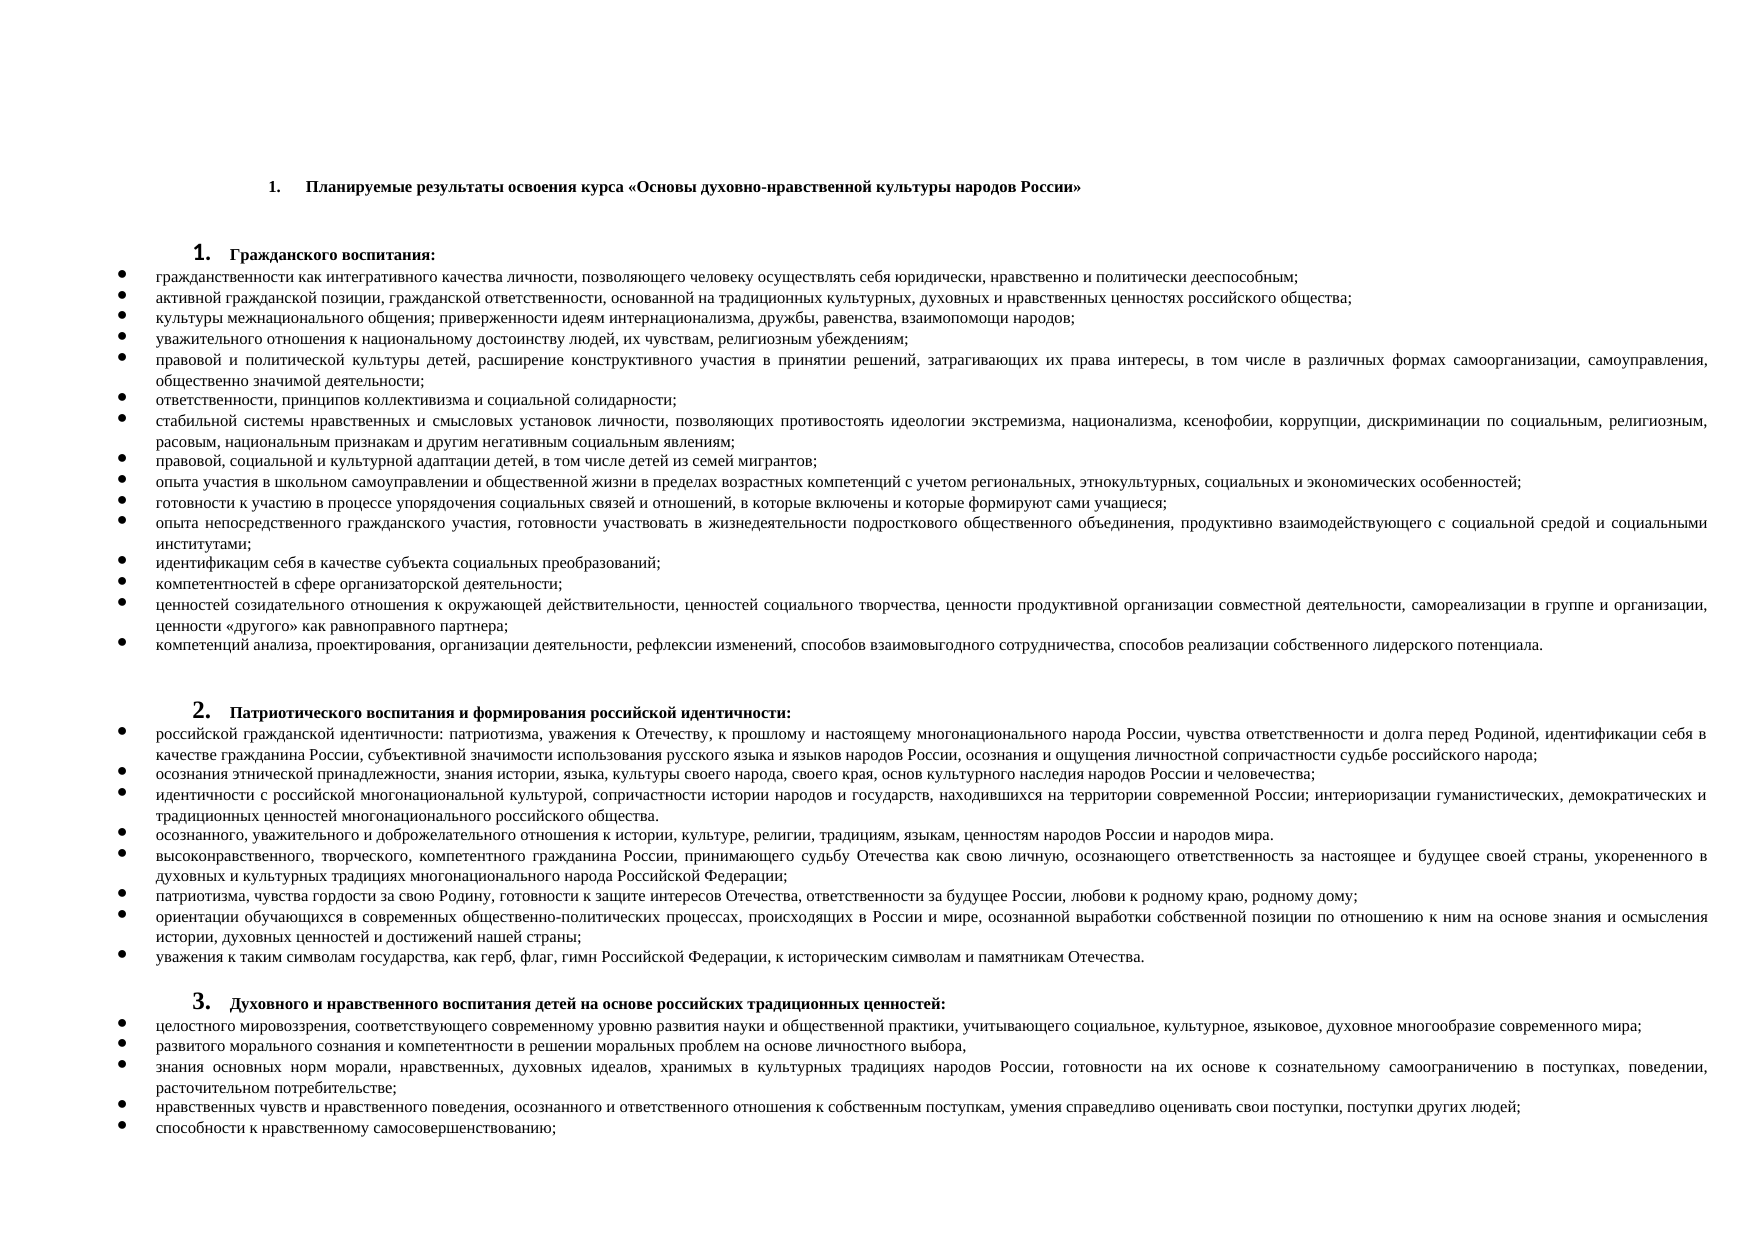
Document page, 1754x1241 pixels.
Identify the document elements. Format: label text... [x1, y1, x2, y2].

list правовой и политической культуры детей, расширение конструктивного участия в принятии решений, затрагивающих их права интересы, в том числе в различных формах самоорганизации, самоуправления, общественно значимой деятельности; [118, 350, 1709, 390]
list Планируемые результаты освоения курса «Основы духовно-нравственной культуры народов России» [268, 177, 1709, 196]
list идентификацим себя в качестве субъекта социальных преобразований; [118, 553, 1709, 574]
list осознания этнической принадлежности, знания истории, языка, культуры своего народа, своего края, основ культурного наследия народов России и человечества; [118, 764, 1709, 784]
list Духовного и нравственного воспитания детей на основе российских традиционных ценностей: [192, 986, 1709, 1015]
list ответственности, принципов коллективизма и социальной солидарности; [118, 390, 1709, 411]
list ценностей созидательного отношения к окружающей действительности, ценностей социального творчества, ценности продуктивной организации совместной деятельности, самореализации в группе и организации, ценности «другого» как равноправного партнера; [118, 595, 1709, 635]
list компетентностей в сфере организаторской деятельности; [118, 574, 1709, 595]
list уважения к таким символам государства, как герб, флаг, гимн Российской Федерации, к историческим символам и памятникам Отечества. [118, 946, 1709, 967]
list знания основных норм морали, нравственных, духовных идеалов, хранимых в культурных традициях народов России, готовности на их основе к сознательному самоограничению в поступках, поведении, расточительном потребительстве; [118, 1057, 1709, 1097]
list уважительного отношения к национальному достоинству людей, их чувствам, религиозным убеждениям; [118, 329, 1709, 350]
list способности к нравственному самосовершенствованию; [118, 1117, 1709, 1138]
list ориентации обучающихся в современных общественно-политических процессах, происходящих в России и мире, осознанной выработки собственной позиции по отношению к ним на основе знания и осмысления истории, духовных ценностей и достижений нашей страны; [118, 906, 1709, 946]
list высоконравственного, творческого, компетентного гражданина России, принимающего судьбу Отечества как свою личную, осознающего ответственность за настоящее и будущее своей страны, укорененного в духовных и культурных традициях многонационального народа Российской Федерации; [118, 845, 1709, 885]
list готовности к участию в процессе упорядочения социальных связей и отношений, в которые включены и которые формируют сами учащиеся; [118, 492, 1709, 513]
list активной гражданской позиции, гражданской ответственности, основанной на традиционных культурных, духовных и нравственных ценностях российского общества; [118, 287, 1709, 308]
list Патриотического воспитания и формирования российской идентичности: [192, 695, 1709, 724]
list опыта непосредственного гражданского участия, готовности участвовать в жизнедеятельности подросткового общественного объединения, продуктивно взаимодействующего с социальной средой и социальными институтами; [118, 513, 1709, 553]
list компетенций анализа, проектирования, организации деятельности, рефлексии изменений, способов взаимовыгодного сотрудничества, способов реализации собственного лидерского потенциала. [118, 635, 1709, 656]
list нравственных чувств и нравственного поведения, осознанного и ответственного отношения к собственным поступкам, умения справедливо оценивать свои поступки, поступки других людей; [118, 1097, 1709, 1117]
list российской гражданской идентичности: патриотизма, уважения к Отечеству, к прошлому и настоящему многонационального народа России, чувства ответственности и долга перед Родиной, идентификации себя в качестве гражданина России, субъективной значимости использования русского языка и языков народов России, осознания и ощущения личностной сопричастности судьбе российского народа; [118, 724, 1709, 764]
list идентичности с российской многонациональной культурой, сопричастности истории народов и государств, находившихся на территории современной России; интериоризации гуманистических, демократических и традиционных ценностей многонационального российского общества. [118, 784, 1709, 824]
list стабильной системы нравственных и смысловых установок личности, позволяющих противостоять идеологии экстремизма, национализма, ксенофобии, коррупции, дискриминации по социальным, религиозным, расовым, национальным признакам и другим негативным социальным явлениям; [118, 411, 1709, 451]
list опыта участия в школьном самоуправлении и общественной жизни в пределах возрастных компетенций с учетом региональных, этнокультурных, социальных и экономических особенностей; [118, 471, 1709, 492]
list целостного мировоззрения, соответствующего современному уровню развития науки и общественной практики, учитывающего социальное, культурное, языковое, духовное многообразие современного мира; [118, 1015, 1709, 1036]
list гражданственности как интегративного качества личности, позволяющего человеку осуществлять себя юридически, нравственно и политически дееспособным; [118, 266, 1709, 287]
list Гражданского воспитания: [192, 236, 1709, 266]
list культуры межнационального общения; приверженности идеям интернационализма, дружбы, равенства, взаимопомощи народов; [118, 308, 1709, 329]
list патриотизма, чувства гордости за свою Родину, готовности к защите интересов Отечества, ответственности за будущее России, любови к родному краю, родному дому; [118, 885, 1709, 906]
list правовой, социальной и культурной адаптации детей, в том числе детей из семей мигрантов; [118, 451, 1709, 471]
list осознанного, уважительного и доброжелательного отношения к истории, культуре, религии, традициям, языкам, ценностям народов России и народов мира. [118, 824, 1709, 845]
list развитого морального сознания и компетентности в решении моральных проблем на основе личностного выбора, [118, 1036, 1709, 1057]
